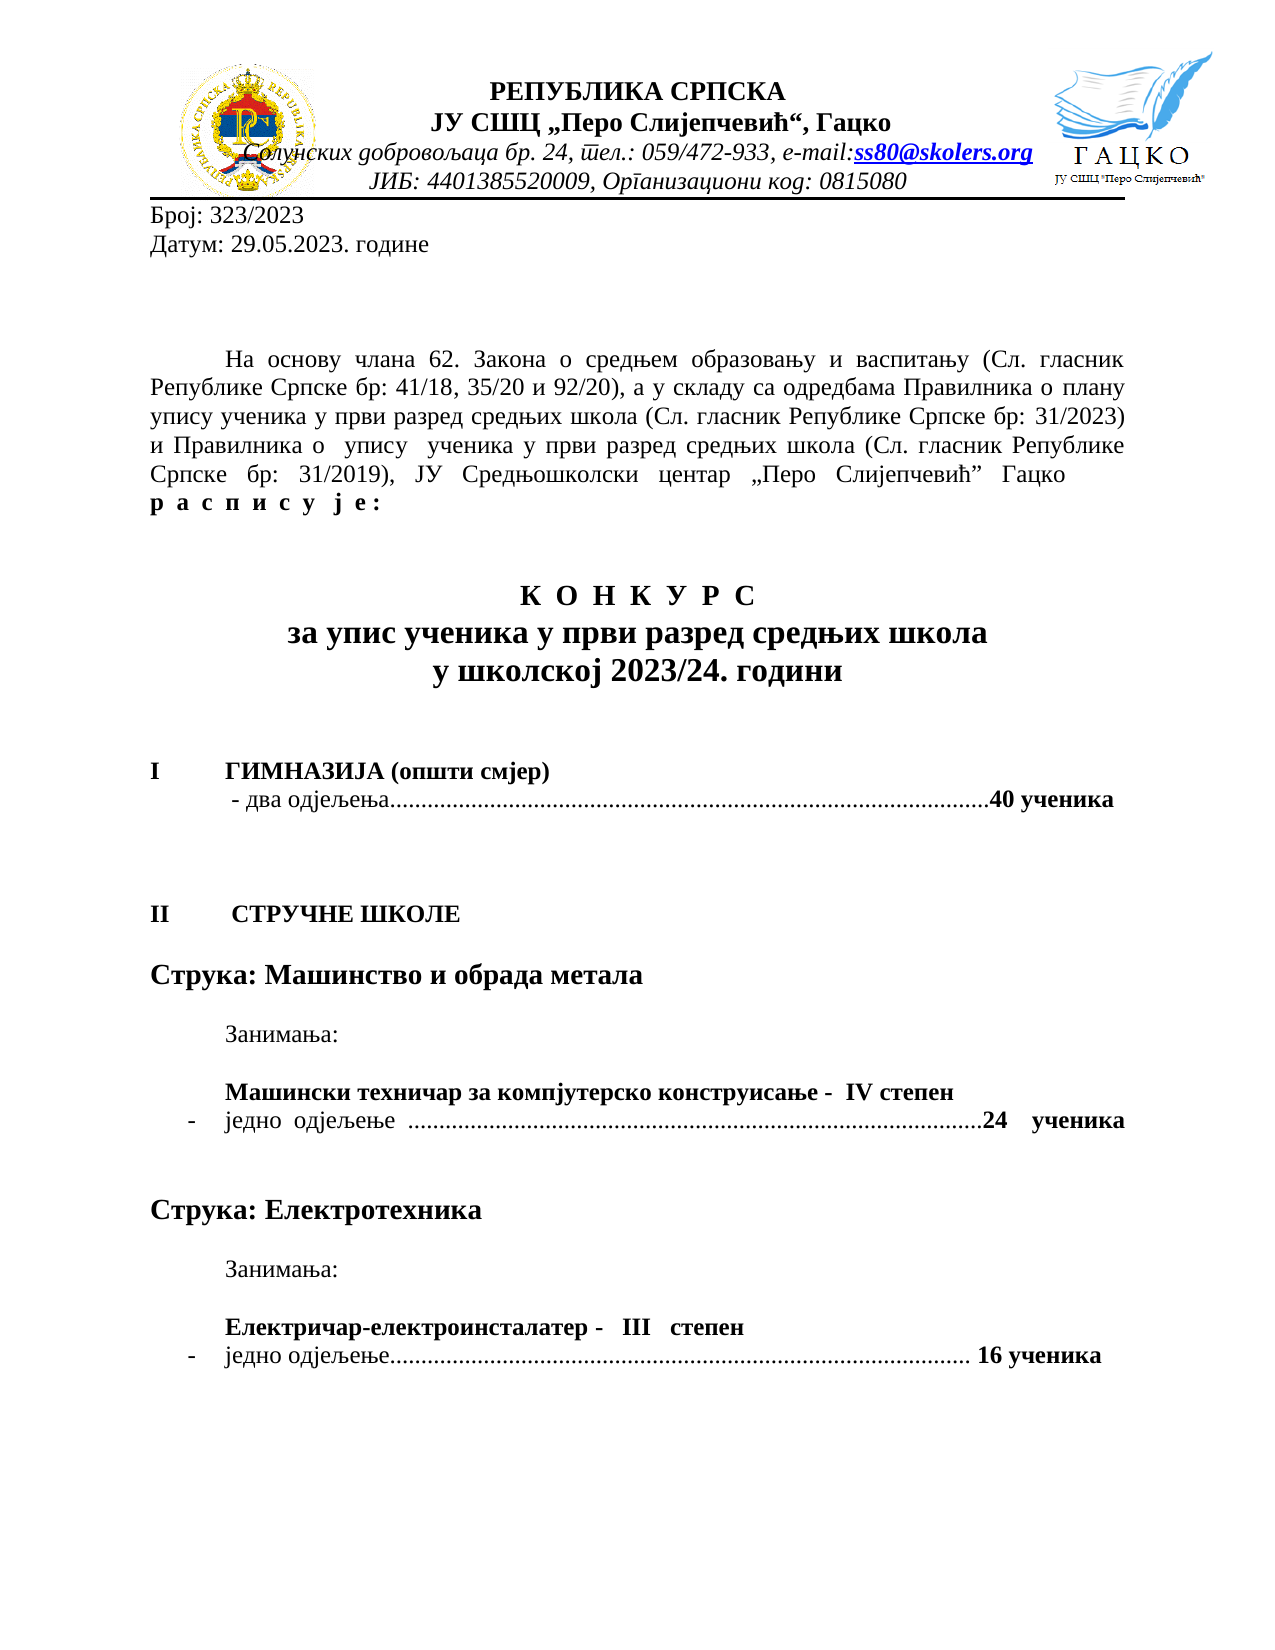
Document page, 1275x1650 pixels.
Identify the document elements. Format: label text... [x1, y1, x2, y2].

text Занимања: [225, 1254, 1125, 1283]
text На основу члана 62. Закона о средњем образовању и васпитању (Сл. гласник Републике Српске бр: 41/18, 35/20 и 92/20), а у складу са одредбама Правилника о плану упису ученика у први разред средњих школа (Сл. гласник Републике Српске бр: 31/2023) и Правилника о упису ученика у први разред средњих школа (Сл. гласник Републике Српске бр: 31/2019), ЈУ Средњошколски центар „Перо Слијепчевић” Гацко р а с п и с у ј е : [150, 344, 1125, 516]
text Број: 323/2023 [150, 200, 1125, 229]
picture [1046, 46, 1214, 188]
text II СТРУЧНЕ ШКОЛЕ [150, 899, 1125, 928]
text Машински техничар за компјутерско конструисање - IV степен [150, 1077, 1125, 1106]
list једно одјељење ............................................................................................24 ученика [187, 1106, 1125, 1163]
text у школској 2023/24. години [150, 650, 1125, 689]
text - два одјељења................................................................................................40 ученика [150, 784, 1125, 813]
text Струка: Електротехника [150, 1192, 1125, 1225]
text Електричар-електроинсталатер - III степен [150, 1312, 1125, 1340]
list једно одјељење............................................................................................. 16 ученика [187, 1340, 1125, 1369]
text за упис ученика у први разред средњих школа [150, 612, 1125, 650]
picture [179, 64, 316, 197]
text Датум: 29.05.2023. године [150, 229, 1125, 257]
text Занимања: [150, 1019, 1125, 1048]
text I ГИМНАЗИЈА (општи смјер) [150, 756, 1125, 784]
subtitle К О Н К У Р С [150, 578, 1125, 612]
text Струка: Машинство и обрада метала [150, 957, 1125, 991]
